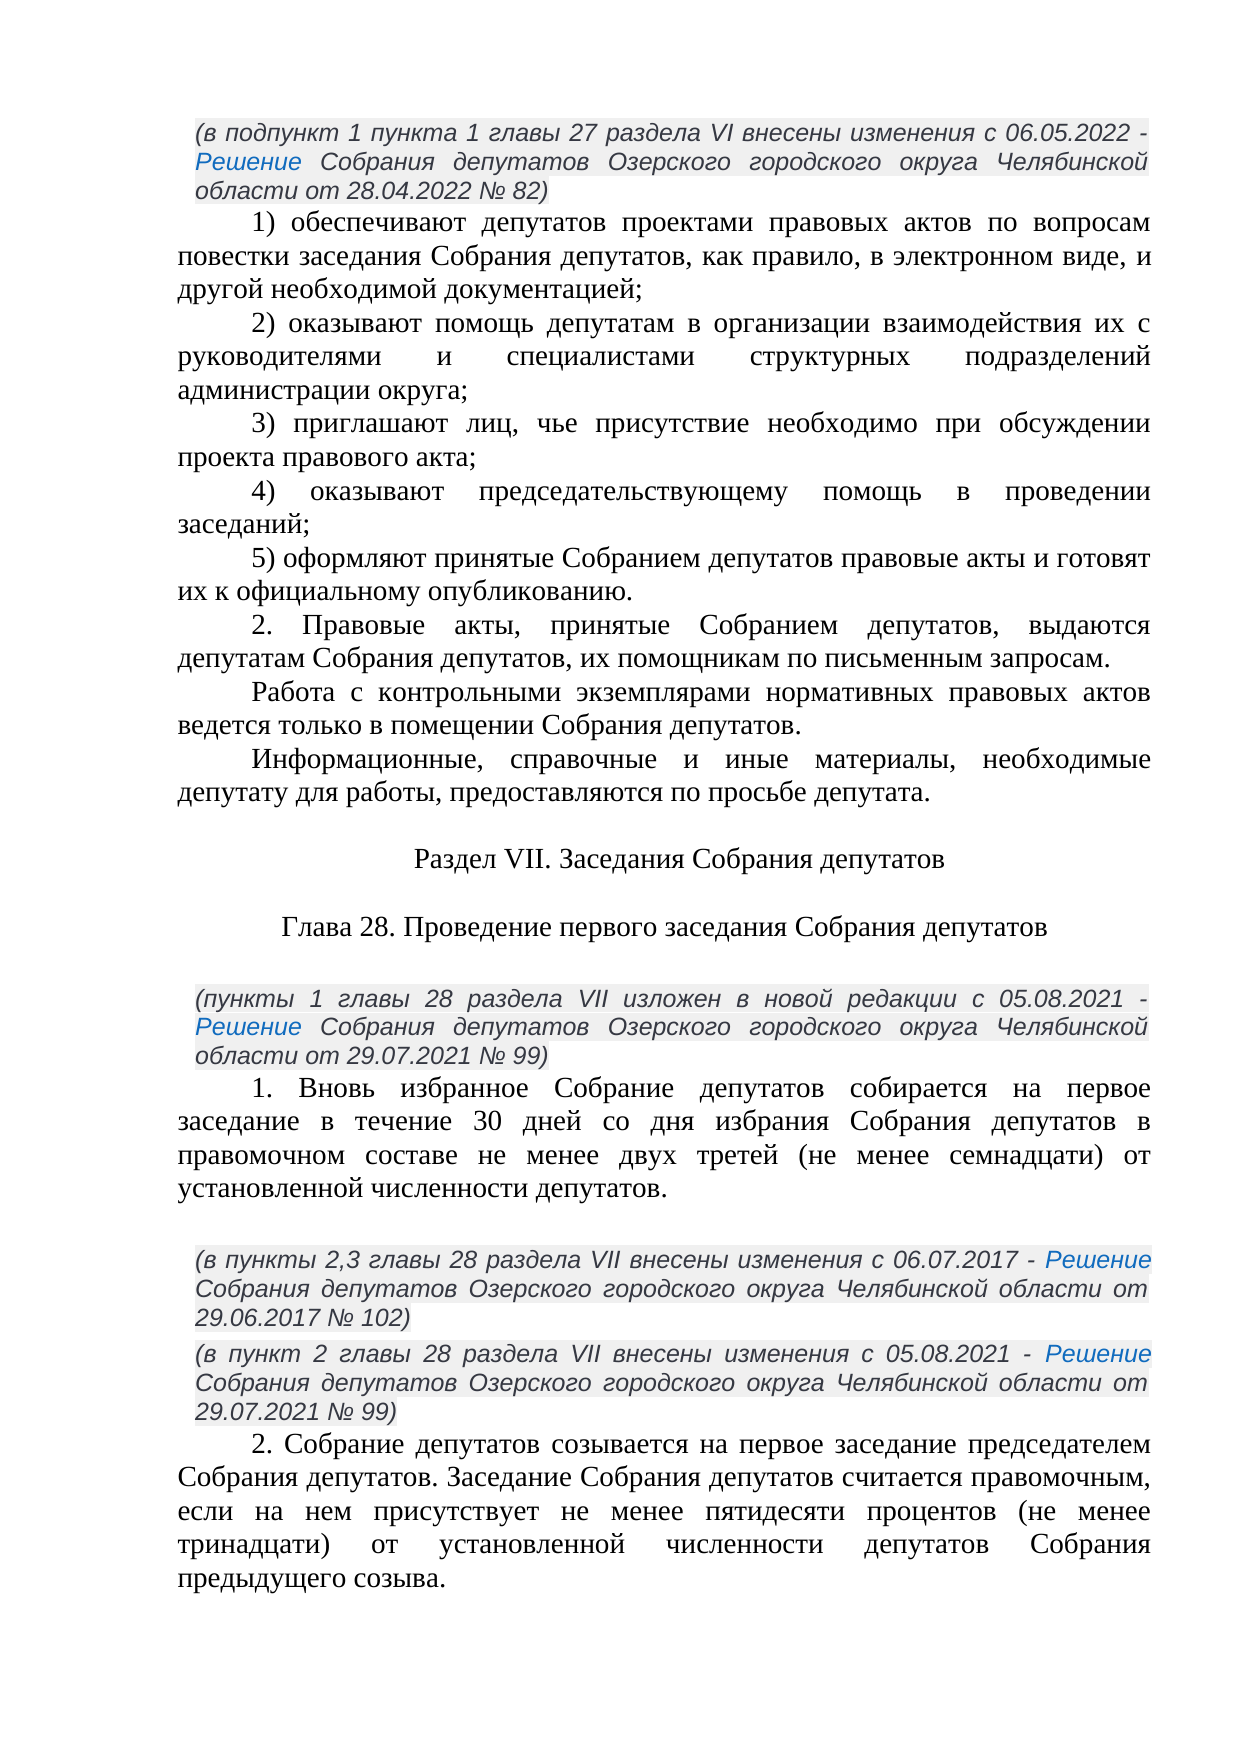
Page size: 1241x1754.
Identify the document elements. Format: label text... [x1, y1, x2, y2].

text (в подпункт 1 пункта 1 главы 27 раздела VI внесены изменения с 06.05.2022 - Решение Собрания депутатов Озерского городского округа Челябинской области от 28.04.2022 № 82) [549, 118, 1152, 204]
text 5) оформляют принятые Собранием депутатов правовые акты и готовят их к официальному опубликованию. [177, 540, 1152, 607]
text 1. Вновь избранное Собрание депутатов собирается на первое заседание в течение 30 дней со дня избрания Собрания депутатов в правомочном составе не менее двух третей (не менее семнадцати) от установленной численности депутатов. [177, 1070, 1152, 1204]
text (пункты 1 главы 28 раздела VII изложен в новой редакции с 05.08.2021 - Решение Собрания депутатов Озерского городского округа Челябинской области от 29.07.2021 № 99) [195, 984, 1152, 1070]
text 2. Собрание депутатов созывается на первое заседание председателем Собрания депутатов. Заседание Собрания депутатов считается правомочным, если на нем присутствует не менее пятидесяти процентов (не менее тринадцати) от установленной численности депутатов Собрания предыдущего созыва. [177, 1426, 1152, 1593]
text (в пункты 2,3 главы 28 раздела VII внесены изменения с 06.07.2017 - Решение Собрания депутатов Озерского городского округа Челябинской области от 29.06.2017 № 102) [411, 1274, 1152, 1332]
text 3) приглашают лиц, чье присутствие необходимо при обсуждении проекта правового акта; [177, 406, 1152, 473]
text 2. Правовые акты, принятые Собранием депутатов, выдаются депутатам Собрания депутатов, их помощникам по письменным запросам. [177, 607, 1152, 674]
text Информационные, справочные и иные материалы, необходимые депутату для работы, предоставляются по просьбе депутата. [177, 741, 1152, 808]
text (в пункт 2 главы 28 раздела VII внесены изменения с 05.08.2021 - Решение Собрания депутатов Озерского городского округа Челябинской области от 29.07.2021 № 99) [397, 1368, 1152, 1426]
text 2) оказывают помощь депутатам в организации взаимодействия их с руководителями и специалистами структурных подразделений администрации округа; [177, 305, 1152, 406]
text 4) оказывают председательствующему помощь в проведении заседаний; [177, 473, 1152, 540]
text Работа с контрольными экземплярами нормативных правовых актов ведется только в помещении Собрания депутатов. [177, 674, 1152, 741]
text Глава 28. Проведение первого заседания Собрания депутатов [177, 909, 1152, 942]
text Раздел VII. Заседания Собрания депутатов [177, 842, 1181, 875]
text 1) обеспечивают депутатов проектами правовых актов по вопросам повестки заседания Собрания депутатов, как правило, в электронном виде, и другой необходимой документацией; [177, 204, 1152, 305]
